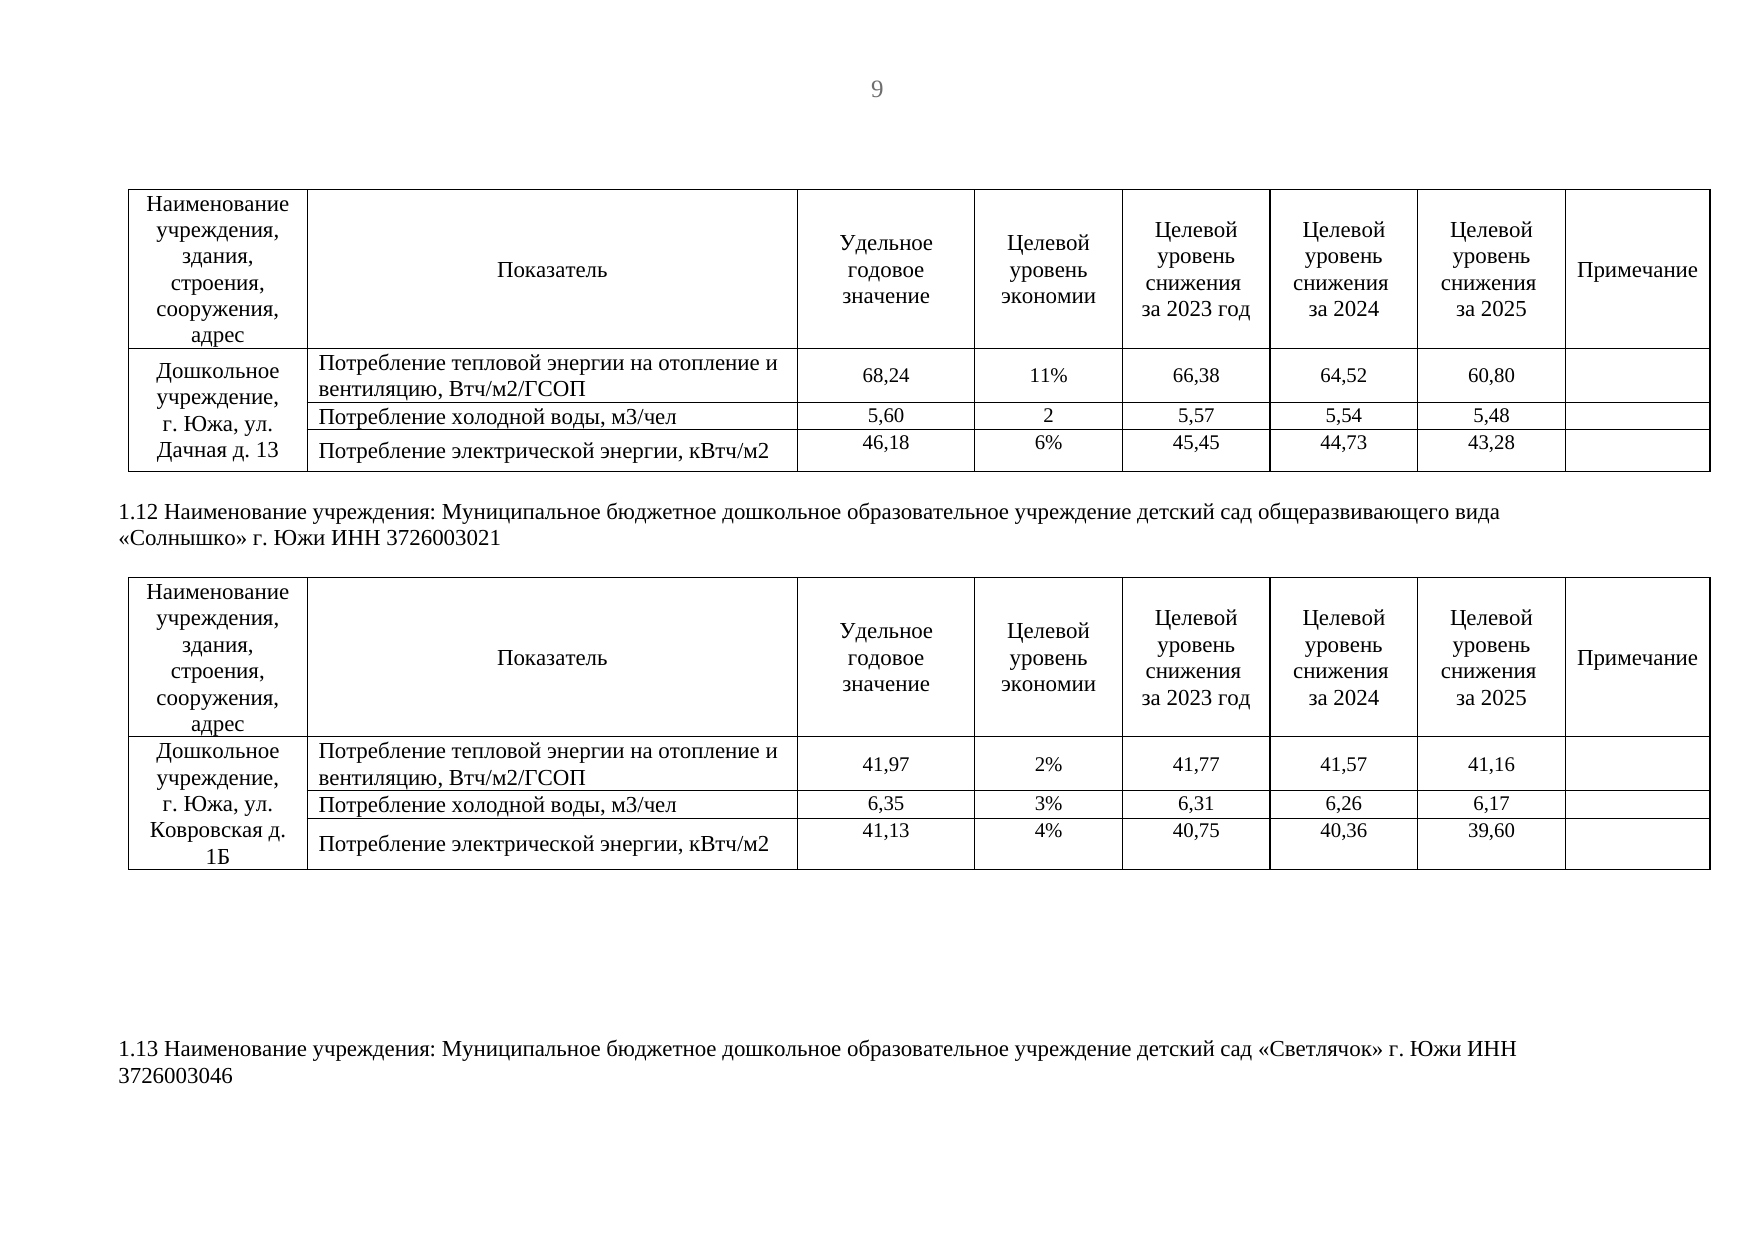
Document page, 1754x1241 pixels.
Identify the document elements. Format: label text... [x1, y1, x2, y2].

table_header Целевой уровень снижения за 2023 год [1123, 190, 1269, 348]
table_header Целевой уровень экономии [975, 578, 1122, 736]
table_cell 3% [975, 791, 1122, 817]
table_cell 2 [975, 403, 1122, 429]
table_cell 5,57 [1123, 403, 1269, 429]
table_cell 5,54 [1271, 403, 1417, 429]
table_cell 4% [975, 819, 1122, 869]
table_cell 60,80 [1418, 349, 1565, 402]
table_cell Потребление электрической энергии, кВтч/м2 [308, 430, 797, 471]
table_cell 43,28 [1418, 430, 1565, 471]
table_header Наименование учреждения, здания, строения, сооружения, адрес [129, 578, 307, 736]
table_cell 41,16 [1418, 737, 1565, 790]
table_cell Потребление холодной воды, м3/чел [308, 791, 797, 817]
table_header Целевой уровень снижения за 2023 год [1123, 578, 1269, 736]
table_cell [1566, 819, 1709, 869]
table_cell [1566, 349, 1709, 402]
table_header Удельное годовое значение [798, 578, 974, 736]
table_cell Потребление тепловой энергии на отопление и вентиляцию, Втч/м2/ГСОП [308, 349, 797, 402]
table_cell [1566, 430, 1709, 471]
table_cell Потребление тепловой энергии на отопление и вентиляцию, Втч/м2/ГСОП [308, 737, 797, 790]
table_cell 5,48 [1418, 403, 1565, 429]
table_header Наименование учреждения, здания, строения, сооружения, адрес [129, 190, 307, 348]
table_cell 6% [975, 430, 1122, 471]
table_cell 41,97 [798, 737, 974, 790]
text 1.13 Наименование учреждения: Муниципальное бюджетное дошкольное образовательное учреждение детский сад «Светлячок» г. Южи ИНН 3726003046 [118, 1035, 1636, 1088]
table_cell 66,38 [1123, 349, 1269, 402]
table_header Примечание [1566, 578, 1709, 736]
table_cell 41,13 [798, 819, 974, 869]
table_header Удельное годовое значение [798, 190, 974, 348]
table_cell 44,73 [1271, 430, 1417, 471]
table_cell 39,60 [1418, 819, 1565, 869]
table_header Целевой уровень экономии [975, 190, 1122, 348]
table_cell 40,75 [1123, 819, 1269, 869]
table_cell Потребление холодной воды, м3/чел [308, 403, 797, 429]
table_cell 40,36 [1271, 819, 1417, 869]
table_cell Потребление электрической энергии, кВтч/м2 [308, 819, 797, 869]
table_cell 41,77 [1123, 737, 1269, 790]
table_cell 6,35 [798, 791, 974, 817]
table_header Целевой уровень снижения за 2025 [1418, 190, 1565, 348]
table_cell 6,26 [1271, 791, 1417, 817]
table_cell 11% [975, 349, 1122, 402]
table_cell 68,24 [798, 349, 974, 402]
table_cell [1566, 791, 1709, 817]
table_cell 6,31 [1123, 791, 1269, 817]
text 1.12 Наименование учреждения: Муниципальное бюджетное дошкольное образовательное учреждение детский сад общеразвивающего вида «Солнышко» г. Южи ИНН 3726003021 [118, 498, 1636, 551]
table_cell 41,57 [1271, 737, 1417, 790]
table_cell 64,52 [1271, 349, 1417, 402]
table_header Целевой уровень снижения за 2025 [1418, 578, 1565, 736]
table_cell Дошкольное учреждение, г. Южа, ул. Ковровская д. 1Б [129, 737, 307, 869]
table_header Целевой уровень снижения за 2024 [1271, 190, 1417, 348]
table_header Примечание [1566, 190, 1709, 348]
table_header Целевой уровень снижения за 2024 [1271, 578, 1417, 736]
table_header Показатель [308, 190, 797, 348]
table_cell 2% [975, 737, 1122, 790]
table_cell 5,60 [798, 403, 974, 429]
table_cell [1566, 403, 1709, 429]
table_header Показатель [308, 578, 797, 736]
table_cell Дошкольное учреждение, г. Южа, ул. Дачная д. 13 [129, 349, 307, 471]
table_cell [1566, 737, 1709, 790]
table_cell 46,18 [798, 430, 974, 471]
table_cell 45,45 [1123, 430, 1269, 471]
table_cell 6,17 [1418, 791, 1565, 817]
